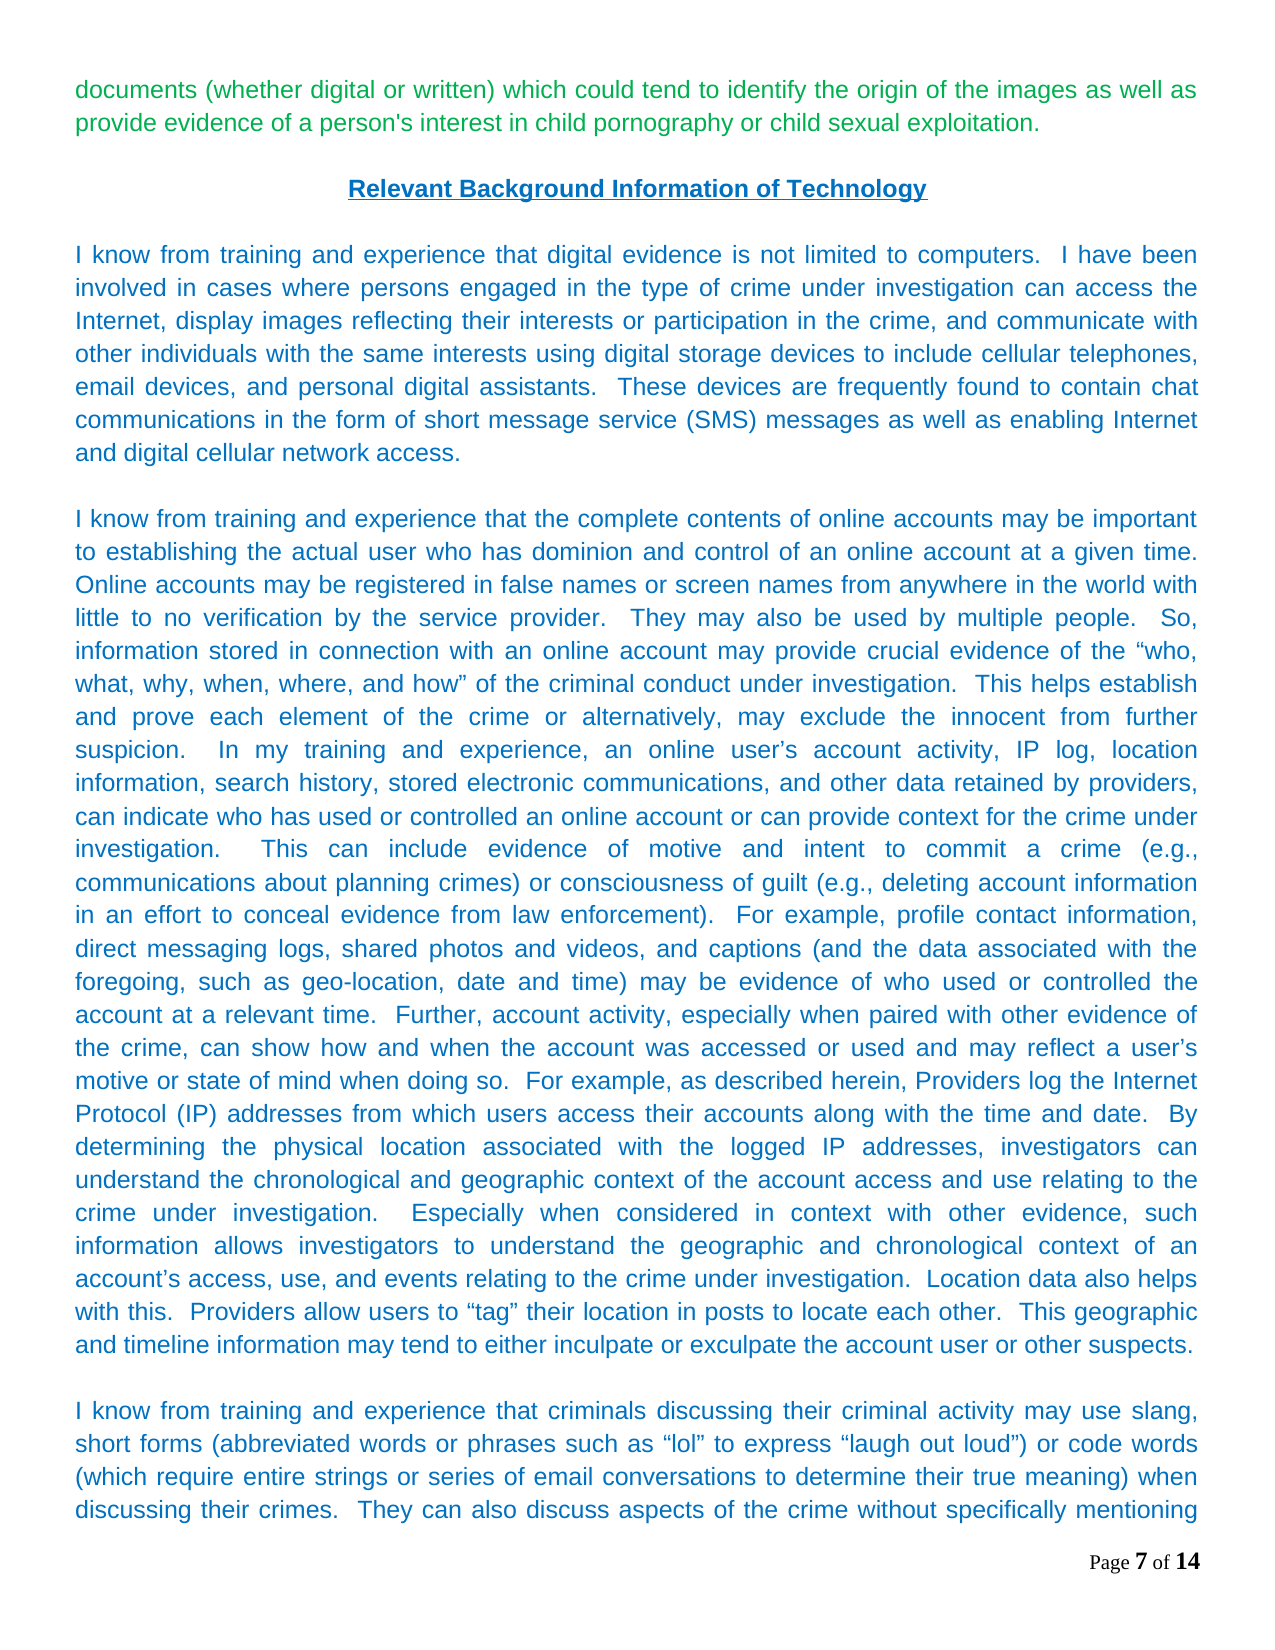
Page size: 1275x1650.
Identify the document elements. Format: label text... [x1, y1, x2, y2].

text I know from training and experience that digital evidence is not limited to computers. I have been involved in cases where persons engaged in the type of crime under investigation can access the Internet, display images reflecting their interests or participation in the crime, and communicate with other individuals with the same interests using digital storage devices to include cellular telephones, email devices, and personal digital assistants. These devices are frequently found to contain chat communications in the form of short message service (SMS) messages as well as enabling Internet and digital cellular network access. [75, 240, 1200, 467]
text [75, 1396, 1200, 1524]
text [75, 75, 1200, 137]
text I know from training and experience that the complete contents of online accounts may be important to establishing the actual user who has dominion and control of an online account at a given time. Online accounts may be registered in false names or screen names from anywhere in the world with little to no verification by the service provider. They may also be used by multiple people. So, information stored in connection with an online account may provide crucial evidence of the “who, what, why, when, where, and how” of the criminal conduct under investigation. This helps establish and prove each element of the crime or alternatively, may exclude the innocent from further suspicion. In my training and experience, an online user’s account activity, IP log, location information, search history, stored electronic communications, and other data retained by providers, can indicate who has used or controlled an online account or can provide context for the crime under investigation. This can include evidence of motive and intent to commit a crime (e.g., communications about planning crimes) or consciousness of guilt (e.g., deleting account information in an effort to conceal evidence from law enforcement). For example, profile contact information, direct messaging logs, shared photos and videos, and captions (and the data associated with the foregoing, such as geo-location, date and time) may be evidence of who used or controlled the account at a relevant time. Further, account activity, especially when paired with other evidence of the crime, can show how and when the account was accessed or used and may reflect a user’s motive or state of mind when doing so. For example, as described herein, Providers log the Internet Protocol (IP) addresses from which users access their accounts along with the time and date. By determining the physical location associated with the logged IP addresses, investigators can understand the chronological and geographic context of the account access and use relating to the crime under investigation. Especially when considered in context with other evidence, such information allows investigators to understand the geographic and chronological context of an account’s access, use, and events relating to the crime under investigation. Location data also helps with this. Providers allow users to “tag” their location in posts to locate each other. This geographic and timeline information may tend to either inculpate or exculpate the account user or other suspects. [75, 504, 1200, 1358]
text Relevant Background Information of Technology [75, 174, 1200, 203]
